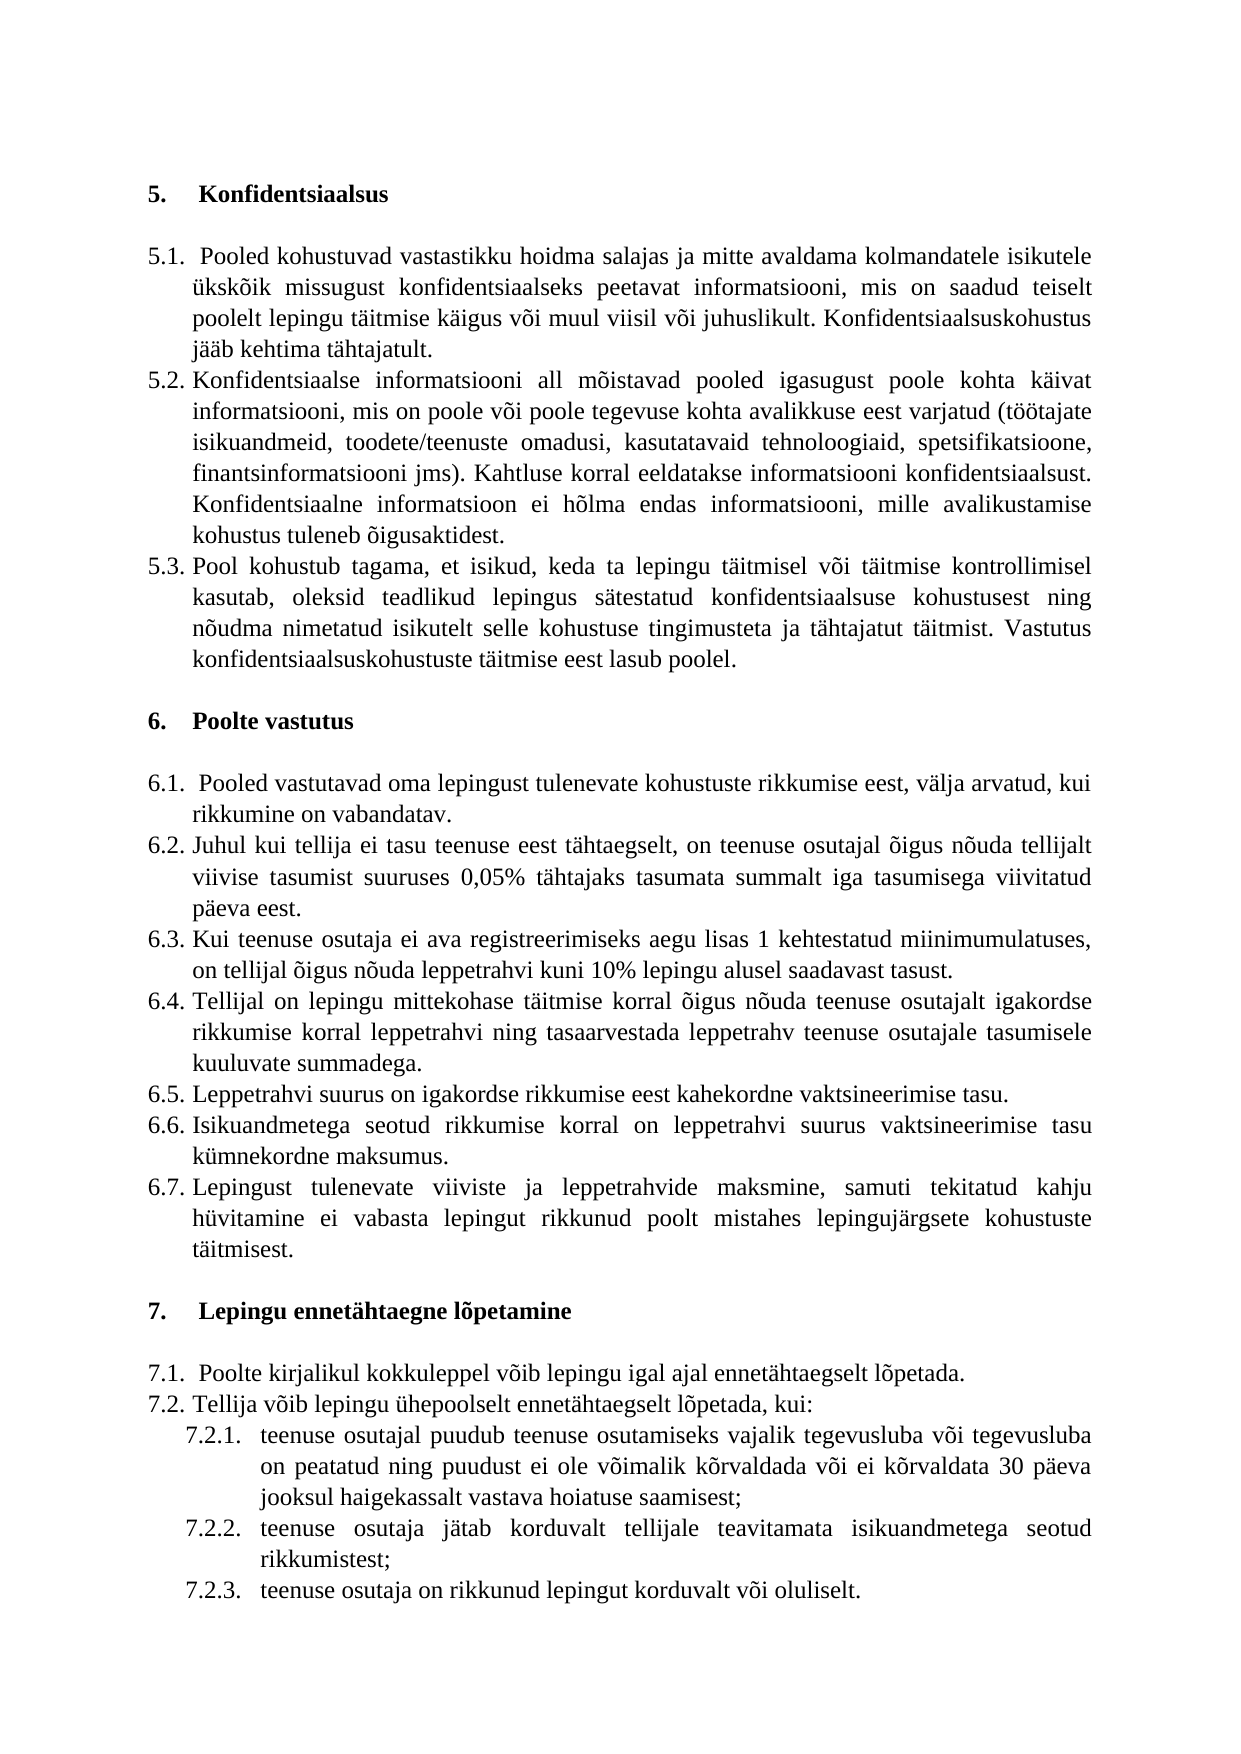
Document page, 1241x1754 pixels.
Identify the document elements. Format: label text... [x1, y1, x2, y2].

list Kui teenuse osutaja ei ava registreerimiseks aegu lisas 1 kehtestatud miinimumulatuses, on tellijal õigus nõuda leppetrahvi kuni 10% lepingu alusel saadavast tasust. [148, 924, 1093, 983]
list teenuse osutaja on rikkunud lepingut korduvalt või oluliselt. [185, 1576, 1093, 1604]
list Pooled kohustuvad vastastikku hoidma salajas ja mitte avaldama kolmandatele isikutele ükskõik missugust konfidentsiaalseks peetavat informatsiooni, mis on saadud teiselt poolelt lepingu täitmise käigus või muul viisil või juhuslikult. Konfidentsiaalsuskohustus jääb kehtima tähtajatult. [148, 241, 1093, 363]
list Lepingu ennetähtaegne lõpetamine [148, 1296, 1093, 1325]
list Lepingust tulenevate viiviste ja leppetrahvide maksmine, samuti tekitatud kahju hüvitamine ei vabasta lepingut rikkunud poolt mistahes lepingujärgsete kohustuste täitmisest. [148, 1172, 1093, 1263]
list Tellijal on lepingu mittekohase täitmise korral õigus nõuda teenuse osutajalt igakordse rikkumise korral leppetrahvi ning tasaarvestada leppetrahv teenuse osutajale tasumisele kuuluvate summadega. [148, 986, 1093, 1077]
list Leppetrahvi suurus on igakordse rikkumise eest kahekordne vaktsineerimise tasu. [148, 1079, 1093, 1108]
list Isikuandmetega seotud rikkumise korral on leppetrahvi suurus vaktsineerimise tasu kümnekordne maksumus. [148, 1110, 1093, 1170]
list Konfidentsiaalse informatsiooni all mõistavad pooled igasugust poole kohta käivat informatsiooni, mis on poole või poole tegevuse kohta avalikkuse eest varjatud (töötajate isikuandmeid, toodete/teenuste omadusi, kasutatavaid tehnoloogiaid, spetsifikatsioone, finantsinformatsiooni jms). Kahtluse korral eeldatakse informatsiooni konfidentsiaalsust. Konfidentsiaalne informatsioon ei hõlma endas informatsiooni, mille avalikustamise kohustus tuleneb õigusaktidest. [148, 365, 1093, 549]
list Poolte kirjalikul kokkuleppel võib lepingu igal ajal ennetähtaegselt lõpetada. [148, 1358, 1093, 1387]
list Konfidentsiaalsus [148, 179, 1093, 207]
list Pooled vastutavad oma lepingust tulenevate kohustuste rikkumise eest, välja arvatud, kui rikkumine on vabandatav. [148, 768, 1093, 828]
list teenuse osutajal puudub teenuse osutamiseks vajalik tegevusluba või tegevusluba on peatatud ning puudust ei ole võimalik kõrvaldada või ei kõrvaldata 30 päeva jooksul haigekassalt vastava hoiatuse saamisest; [185, 1420, 1093, 1511]
list Poolte vastutus [148, 706, 1093, 735]
list Juhul kui tellija ei tasu teenuse eest tähtaegselt, on teenuse osutajal õigus nõuda tellijalt viivise tasumist suuruses 0,05% tähtajaks tasumata summalt iga tasumisega viivitatud päeva eest. [148, 831, 1093, 921]
list Pool kohustub tagama, et isikud, keda ta lepingu täitmisel või täitmise kontrollimisel kasutab, oleksid teadlikud lepingus sätestatud konfidentsiaalsuse kohustusest ning nõudma nimetatud isikutelt selle kohustuse tingimusteta ja tähtajatut täitmist. Vastutus konfidentsiaalsuskohustuste täitmise eest lasub poolel. [148, 551, 1093, 673]
list teenuse osutaja jätab korduvalt tellijale teavitamata isikuandmetega seotud rikkumistest; [185, 1513, 1093, 1573]
list Tellija võib lepingu ühepoolselt ennetähtaegselt lõpetada, kui: [148, 1389, 1093, 1418]
